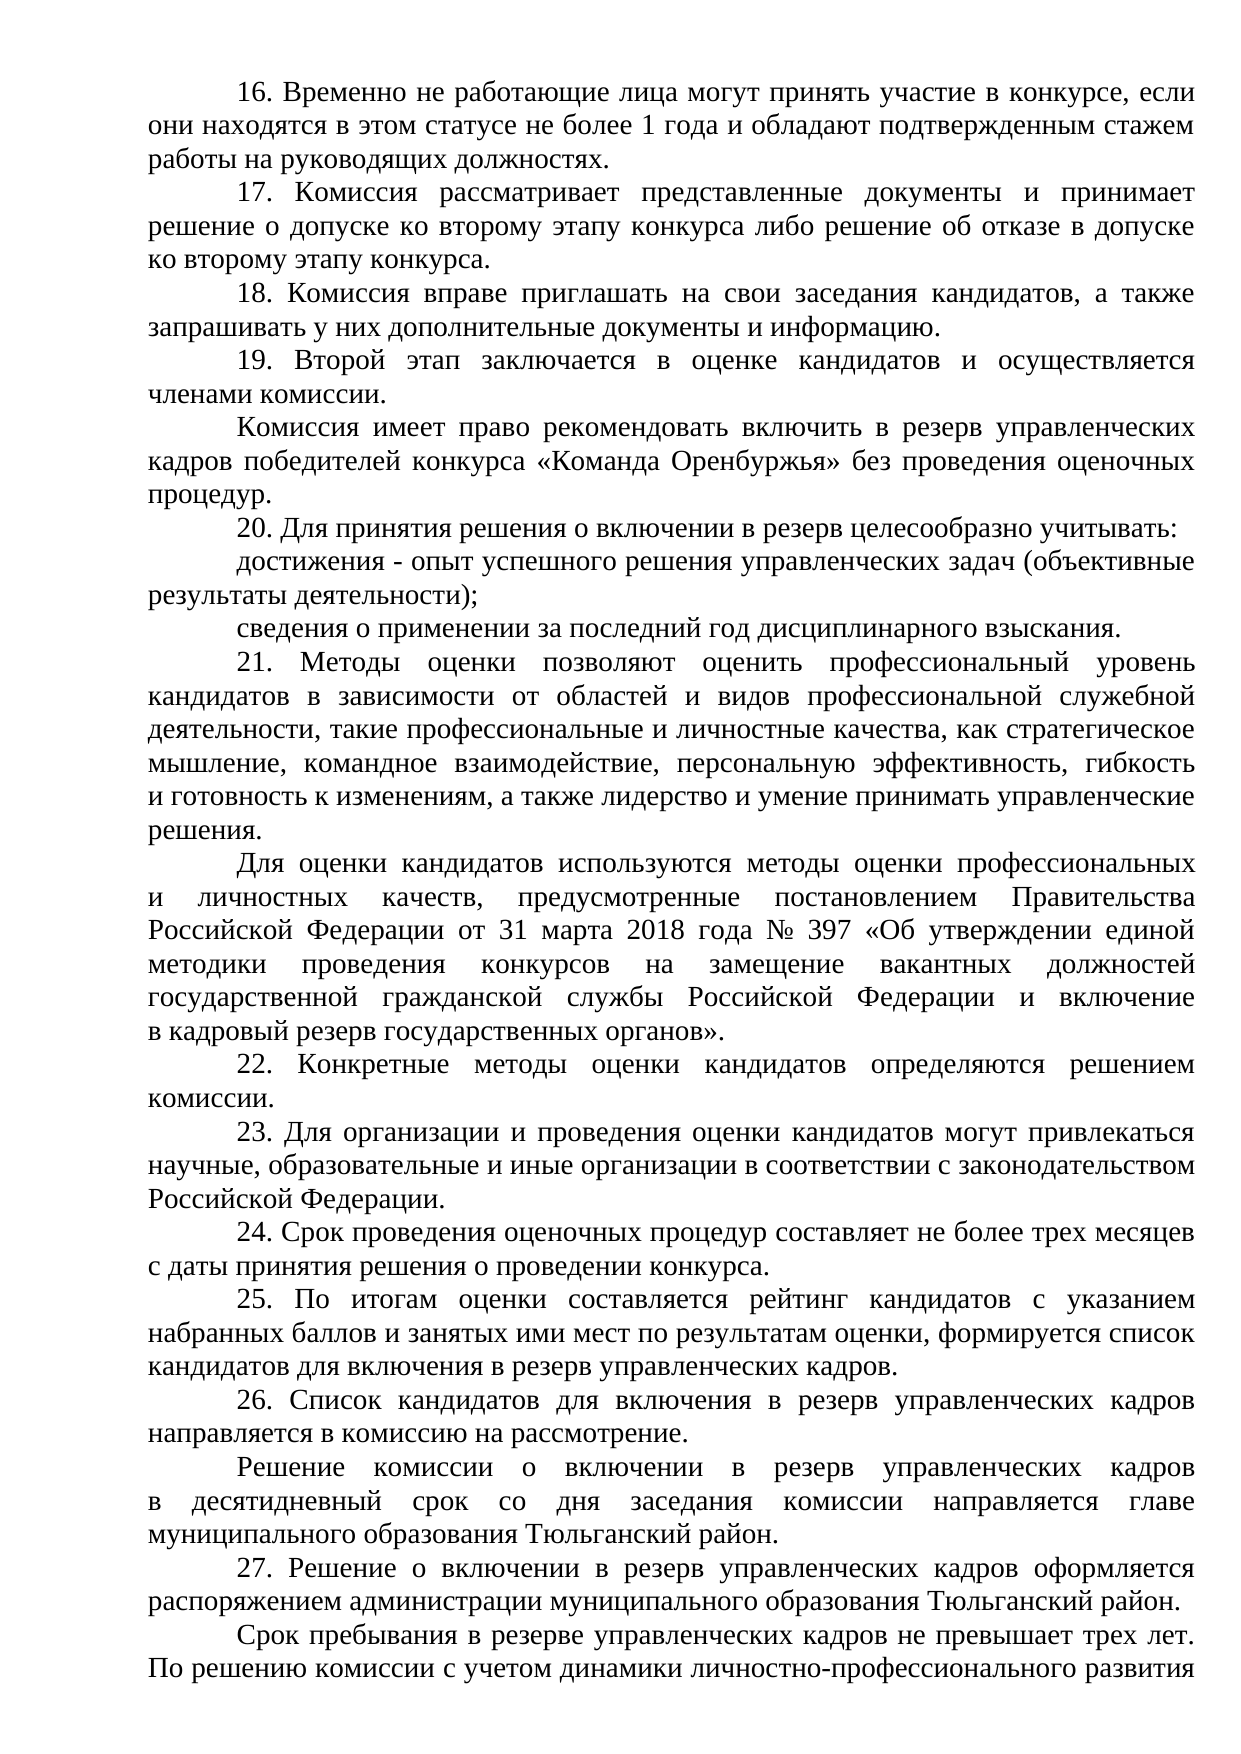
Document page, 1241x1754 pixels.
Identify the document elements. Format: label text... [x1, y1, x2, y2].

text Для оценки кандидатов используются методы оценки профессиональных и личностных качеств, предусмотренные постановлением Правительства Российской Федерации от 31 марта 2018 года № 397 «Об утверждении единой методики проведения конкурсов на замещение вакантных должностей государственной гражданской службы Российской Федерации и включение в кадровый резерв государственных органов». [148, 845, 1196, 1047]
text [148, 1617, 1196, 1684]
text достижения - опыт успешного решения управленческих задач (объективные результаты деятельности); [148, 543, 1196, 611]
text 22. Конкретные методы оценки кандидатов определяются решением комиссии. [148, 1047, 1196, 1114]
text 25. По итогам оценки составляется рейтинг кандидатов с указанием набранных баллов и занятых ими мест по результатам оценки, формируется список кандидатов для включения в резерв управленческих кадров. [148, 1281, 1196, 1382]
text 26. Список кандидатов для включения в резерв управленческих кадров направляется в комиссию на рассмотрение. [148, 1382, 1196, 1449]
text 24. Срок проведения оценочных процедур составляет не более трех месяцев с даты принятия решения о проведении конкурса. [148, 1214, 1196, 1281]
text 27. Решение о включении в резерв управленческих кадров оформляется распоряжением администрации муниципального образования Тюльганский район. [148, 1550, 1196, 1617]
text 20. Для принятия решения о включении в резерв целесообразно учитывать: [148, 510, 1196, 543]
text Комиссия имеет право рекомендовать включить в резерв управленческих кадров победителей конкурса «Команда Оренбуржья» без проведения оценочных процедур. [148, 409, 1196, 510]
text 18. Комиссия вправе приглашать на свои заседания кандидатов, а также запрашивать у них дополнительные документы и информацию. [148, 275, 1196, 342]
text 23. Для организации и проведения оценки кандидатов могут привлекаться научные, образовательные и иные организации в соответствии с законодательством Российской Федерации. [148, 1114, 1196, 1214]
text 16. Временно не работающие лица могут принять участие в конкурсе, если они находятся в этом статусе не более 1 года и обладают подтвержденным стажем работы на руководящих должностях. [148, 74, 1196, 174]
text 19. Второй этап заключается в оценке кандидатов и осуществляется членами комиссии. [148, 342, 1196, 409]
text 21. Методы оценки позволяют оценить профессиональный уровень кандидатов в зависимости от областей и видов профессиональной служебной деятельности, такие профессиональные и личностные качества, как стратегическое мышление, командное взаимодействие, персональную эффективность, гибкость и готовность к изменениям, а также лидерство и умение принимать управленческие решения. [148, 644, 1196, 845]
text Решение комиссии о включении в резерв управленческих кадров в десятидневный срок со дня заседания комиссии направляется главе муниципального образования Тюльганский район. [148, 1449, 1196, 1550]
text 17. Комиссия рассматривает представленные документы и принимает решение о допуске ко второму этапу конкурса либо решение об отказе в допуске ко второму этапу конкурса. [148, 174, 1196, 275]
text сведения о применении за последний год дисциплинарного взыскания. [148, 611, 1196, 644]
